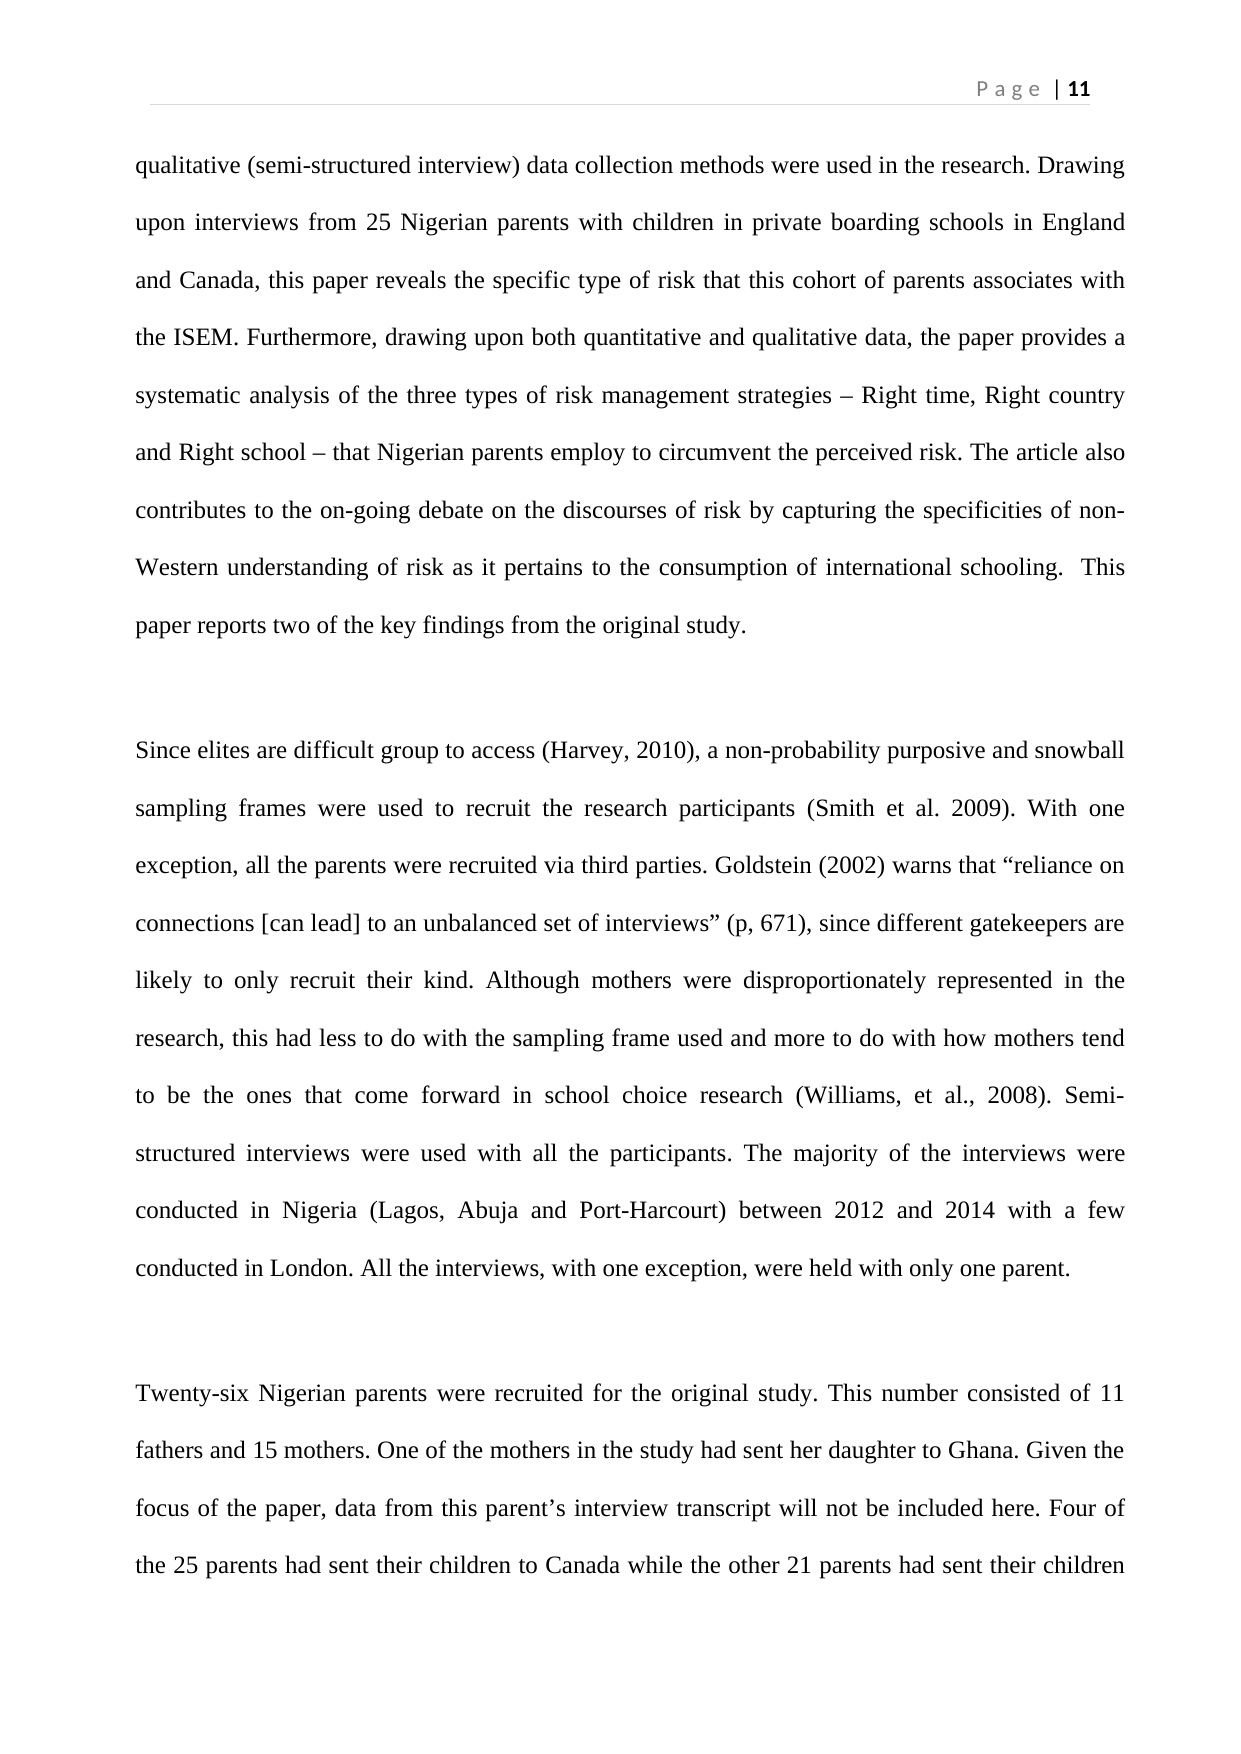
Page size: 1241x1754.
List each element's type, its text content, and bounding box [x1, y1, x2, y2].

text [135, 1378, 1126, 1579]
text Since elites are difficult group to access (Harvey, 2010), a non-probability purposive and snowball sampling frames were used to recruit the research participants (Smith et al. 2009). With one exception, all the parents were recruited via third parties. Goldstein (2002) warns that “reliance on connections [can lead] to an unbalanced set of interviews” (p, 671), since different gatekeepers are likely to only recruit their kind. Although mothers were disproportionately represented in the research, this had less to do with the sampling frame used and more to do with how mothers tend to be the ones that come forward in school choice research (Williams, et al., 2008). Semi-structured interviews were used with all the participants. The majority of the interviews were conducted in Nigeria (Lagos, Abuja and Port-Harcourt) between 2012 and 2014 with a few conducted in London. All the interviews, with one exception, were held with only one parent. [135, 735, 1126, 1281]
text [135, 150, 1126, 639]
